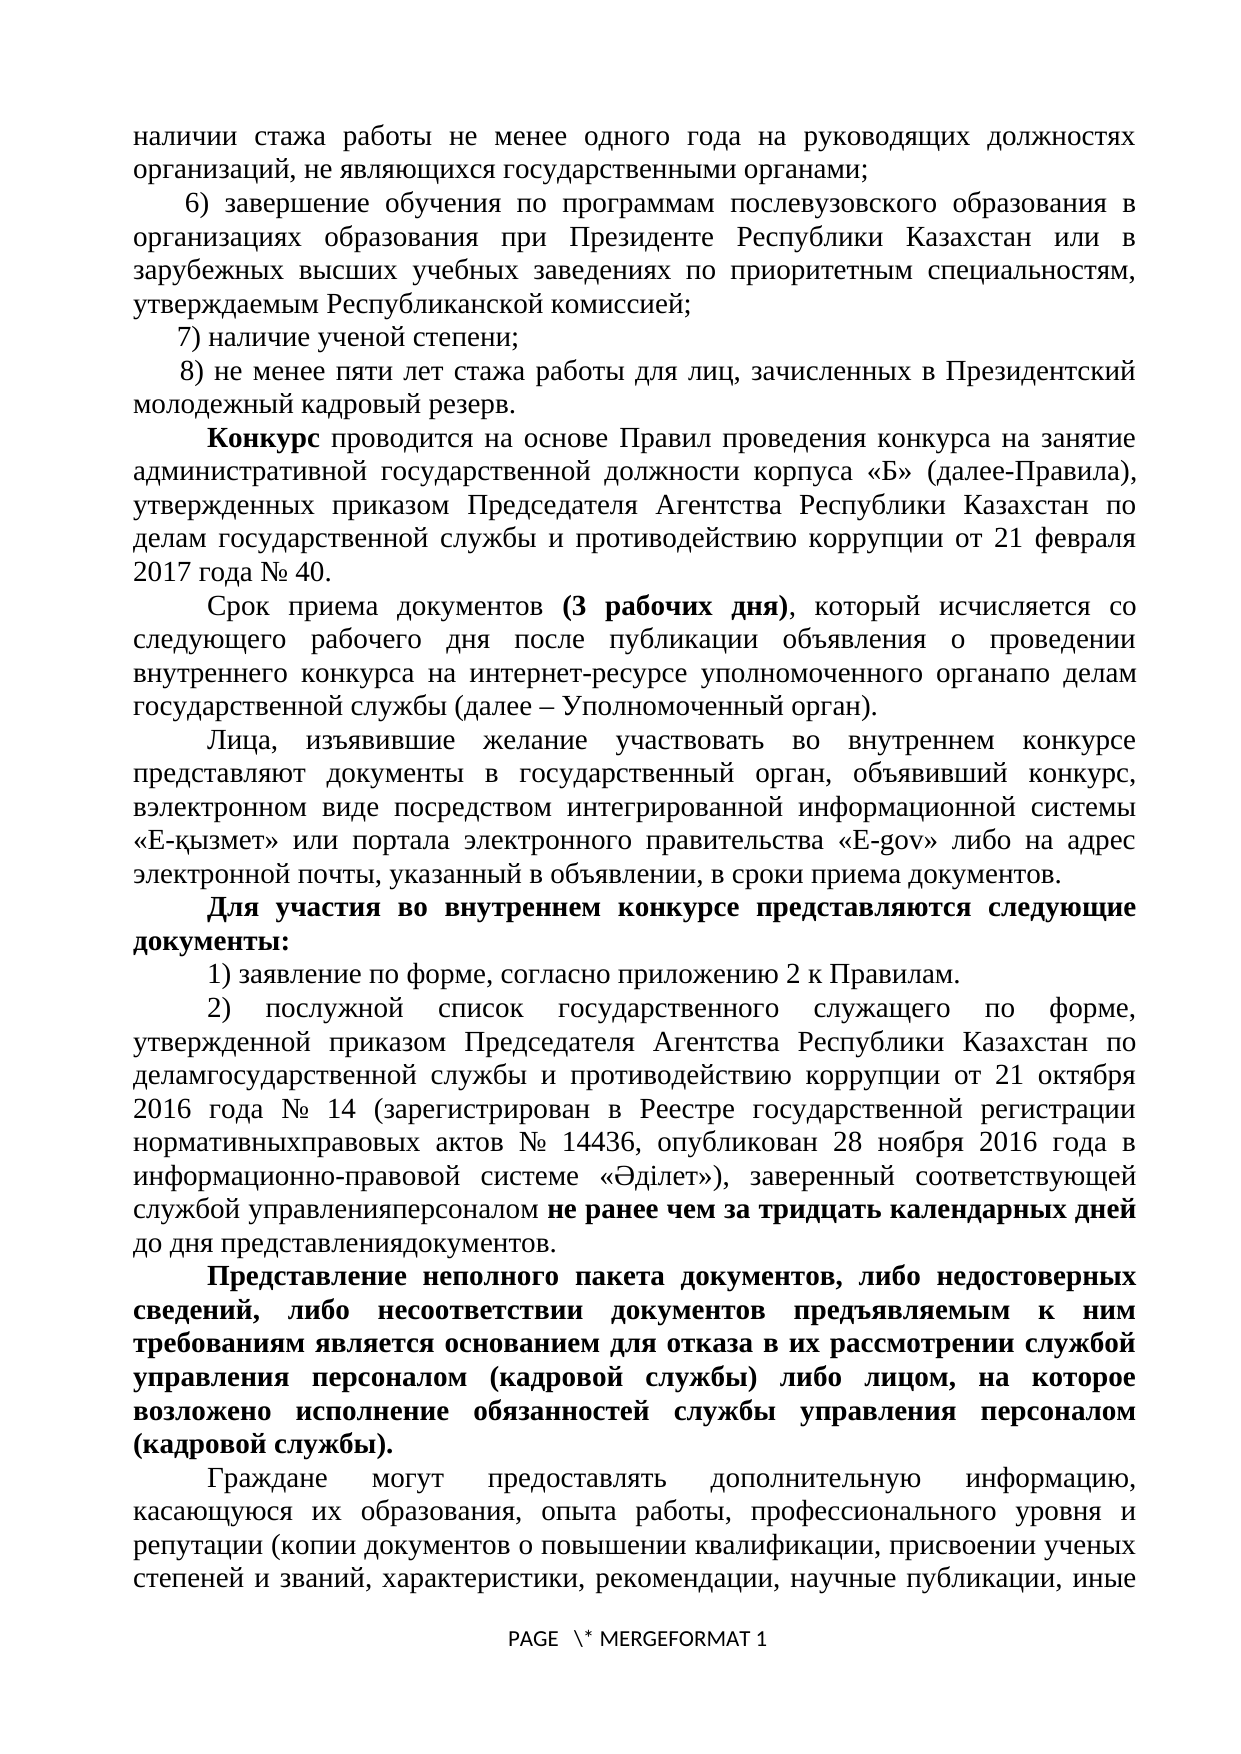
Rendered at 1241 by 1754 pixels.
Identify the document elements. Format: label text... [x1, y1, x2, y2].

text 8) не менее пяти лет стажа работы для лиц, зачисленных в Президентский молодежный кадровый резерв. [133, 353, 1137, 420]
text Для участия во внутреннем конкурсе представляются следующие документы: [133, 889, 1137, 957]
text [133, 1460, 1137, 1594]
text Лица, изъявившие желание участвовать во внутреннем конкурсе представляют документы в государственный орган, объявивший конкурс, вэлектронном виде посредством интегрированной информационной системы «Е-қызмет» или портала электронного правительства «Е-gov» либо на адрес электронной почты, указанный в объявлении, в сроки приема документов. [133, 722, 1137, 889]
text Представление неполного пакета документов, либо недостоверных сведений, либо несоответствии документов предъявляемым к ним требованиям является основанием для отказа в их рассмотрении службой управления персоналом (кадровой службы) либо лицом, на которое возложено исполнение обязанностей службы управления персоналом (кадровой службы). [133, 1258, 1137, 1460]
text Конкурс проводится на основе Правил проведения конкурса на занятие административной государственной должности корпуса «Б» (далее-Правила), утвержденных приказом Председателя Агентства Республики Казахстан по делам государственной службы и противодействию коррупции от 21 февраля 2017 года № 40. [133, 420, 1137, 588]
text 7) наличие ученой степени; [133, 319, 1137, 353]
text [133, 118, 1137, 185]
text 2) послужной список государственного служащего по форме, утвержденной приказом Председателя Агентства Республики Казахстан по деламгосударственной службы и противодействию коррупции от 21 октября 2016 года № 14 (зарегистрирован в Реестре государственной регистрации нормативныхправовых актов № 14436, опубликован 28 ноября 2016 года в информационно-правовой системе «Әділет»), заверенный соответствующей службой управленияперсоналом не ранее чем за тридцать календарных дней до дня представлениядокументов. [133, 990, 1137, 1258]
text 1) заявление по форме, согласно приложению 2 к Правилам. [133, 957, 1137, 990]
text Срок приема документов (3 рабочих дня), который исчисляется со следующего рабочего дня после публикации объявления о проведении внутреннего конкурса на интернет-ресурсе уполномоченного органапо делам государственной службы (далее – Уполномоченный орган). [133, 588, 1137, 722]
text 6) завершение обучения по программам послевузовского образования в организациях образования при Президенте Республики Казахстан или в зарубежных высших учебных заведениях по приоритетным специальностям, утверждаемым Республиканской комиссией; [133, 185, 1137, 319]
